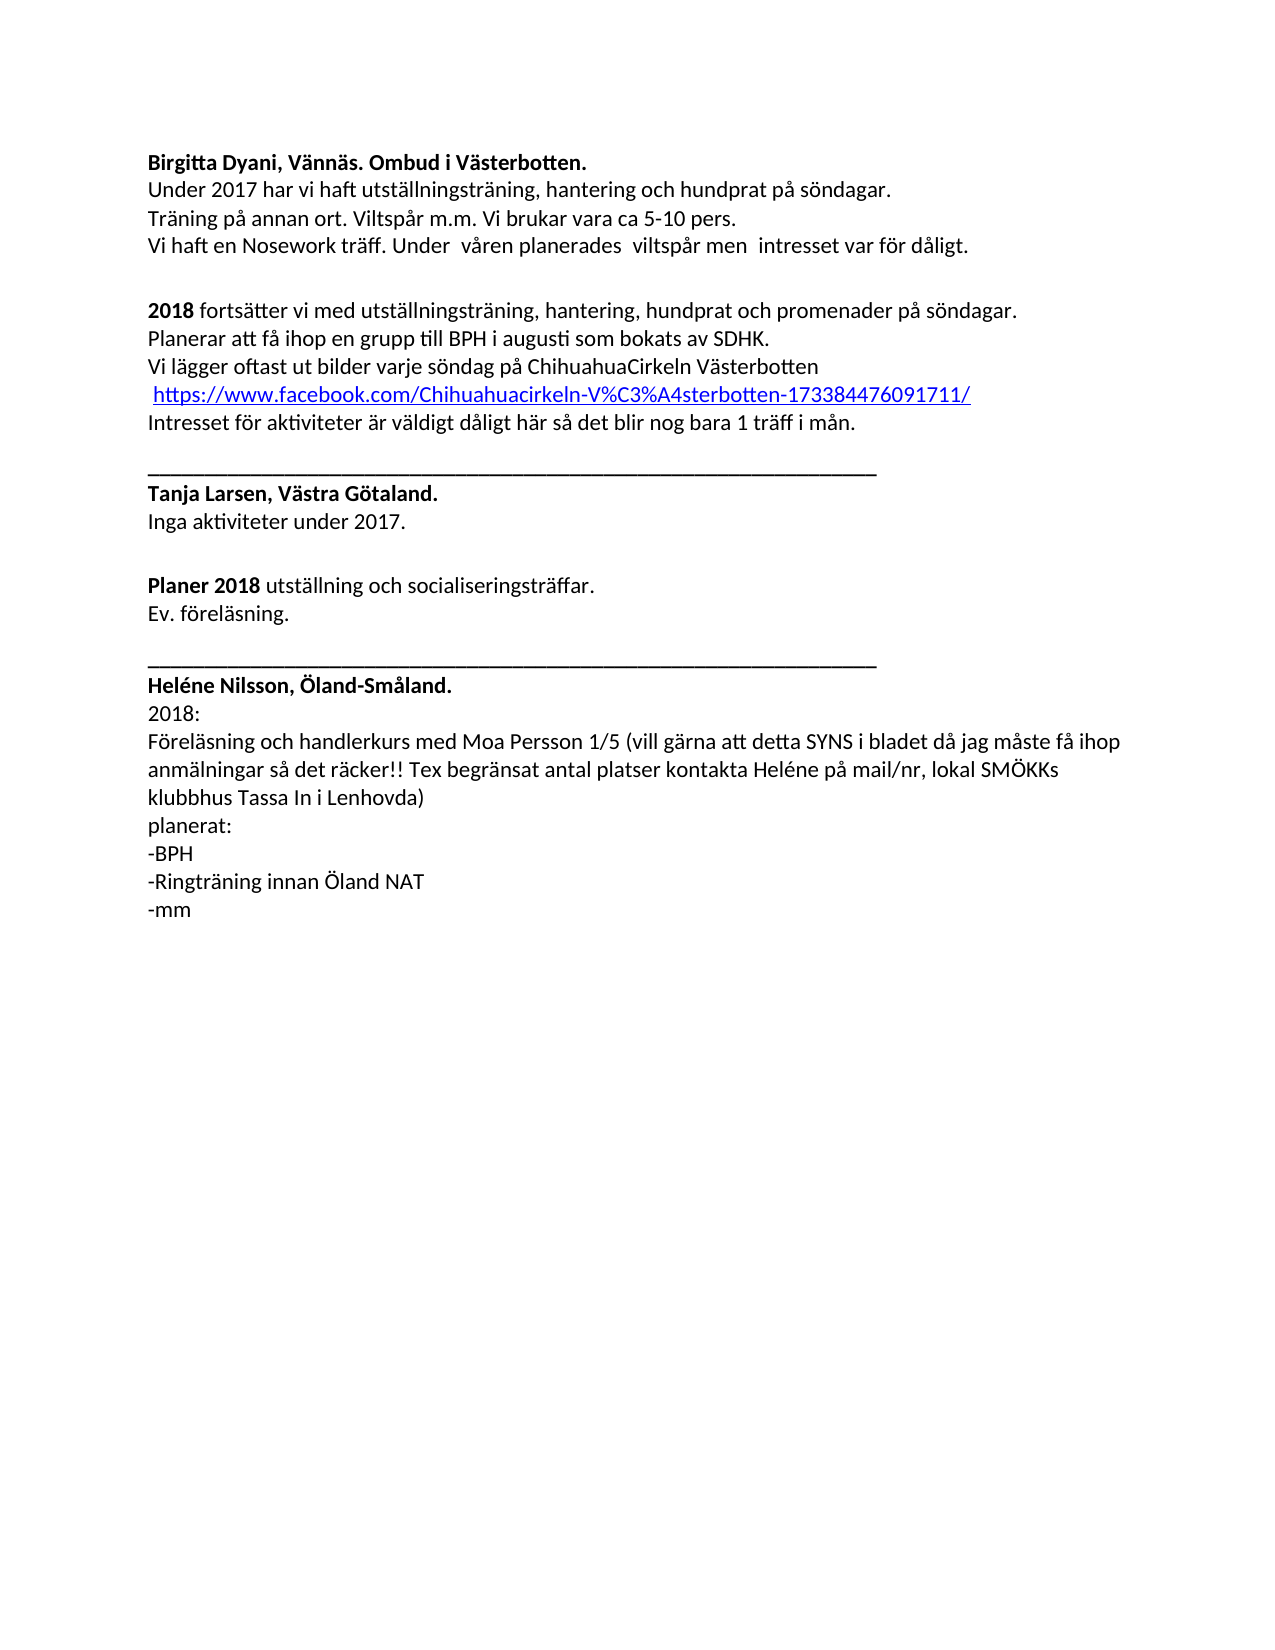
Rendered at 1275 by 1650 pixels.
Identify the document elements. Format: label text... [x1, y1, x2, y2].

text ________________________________________________________________ Tanja Larsen, Västra Götaland. Inga aktiviteter under 2017. [148, 451, 1127, 556]
text ________________________________________________________________ Heléne Nilsson, Öland-Småland. 2018: Föreläsning och handlerkurs med Moa Persson 1/5 (vill gärna att detta SYNS i bladet då jag måste få ihop anmälningar så det räcker!! Tex begränsat antal platser kontakta Heléne på mail/nr, lokal SMÖKKs klubbhus Tassa In i Lenhovda) planerat: -BPH -Ringträning innan Öland NAT -mm [148, 643, 1127, 923]
text 2018 fortsätter vi med utställningsträning, hantering, hundprat och promenader på söndagar. Planerar att få ihop en grupp till BPH i augusti som bokats av SDHK. Vi lägger oftast ut bilder varje söndag på ChihuahuaCirkeln Västerbotten https://www.facebook.com/Chihuahuacirkeln-V%C3%A4sterbotten-173384476091711/ Intresset för aktiviteter är väldigt dåligt här så det blir nog bara 1 träff i mån. [148, 296, 1127, 436]
text Planer 2018 utställning och socialiseringsträffar. Ev. föreläsning. [148, 572, 1127, 628]
text Birgitta Dyani, Vännäs. Ombud i Västerbotten. Under 2017 har vi haft utställningsträning, hantering och hundprat på söndagar. Träning på annan ort. Viltspår m.m. Vi brukar vara ca 5-10 pers. Vi haft en Nosework träff. Under våren planerades viltspår men intresset var för dåligt. [148, 148, 1127, 280]
